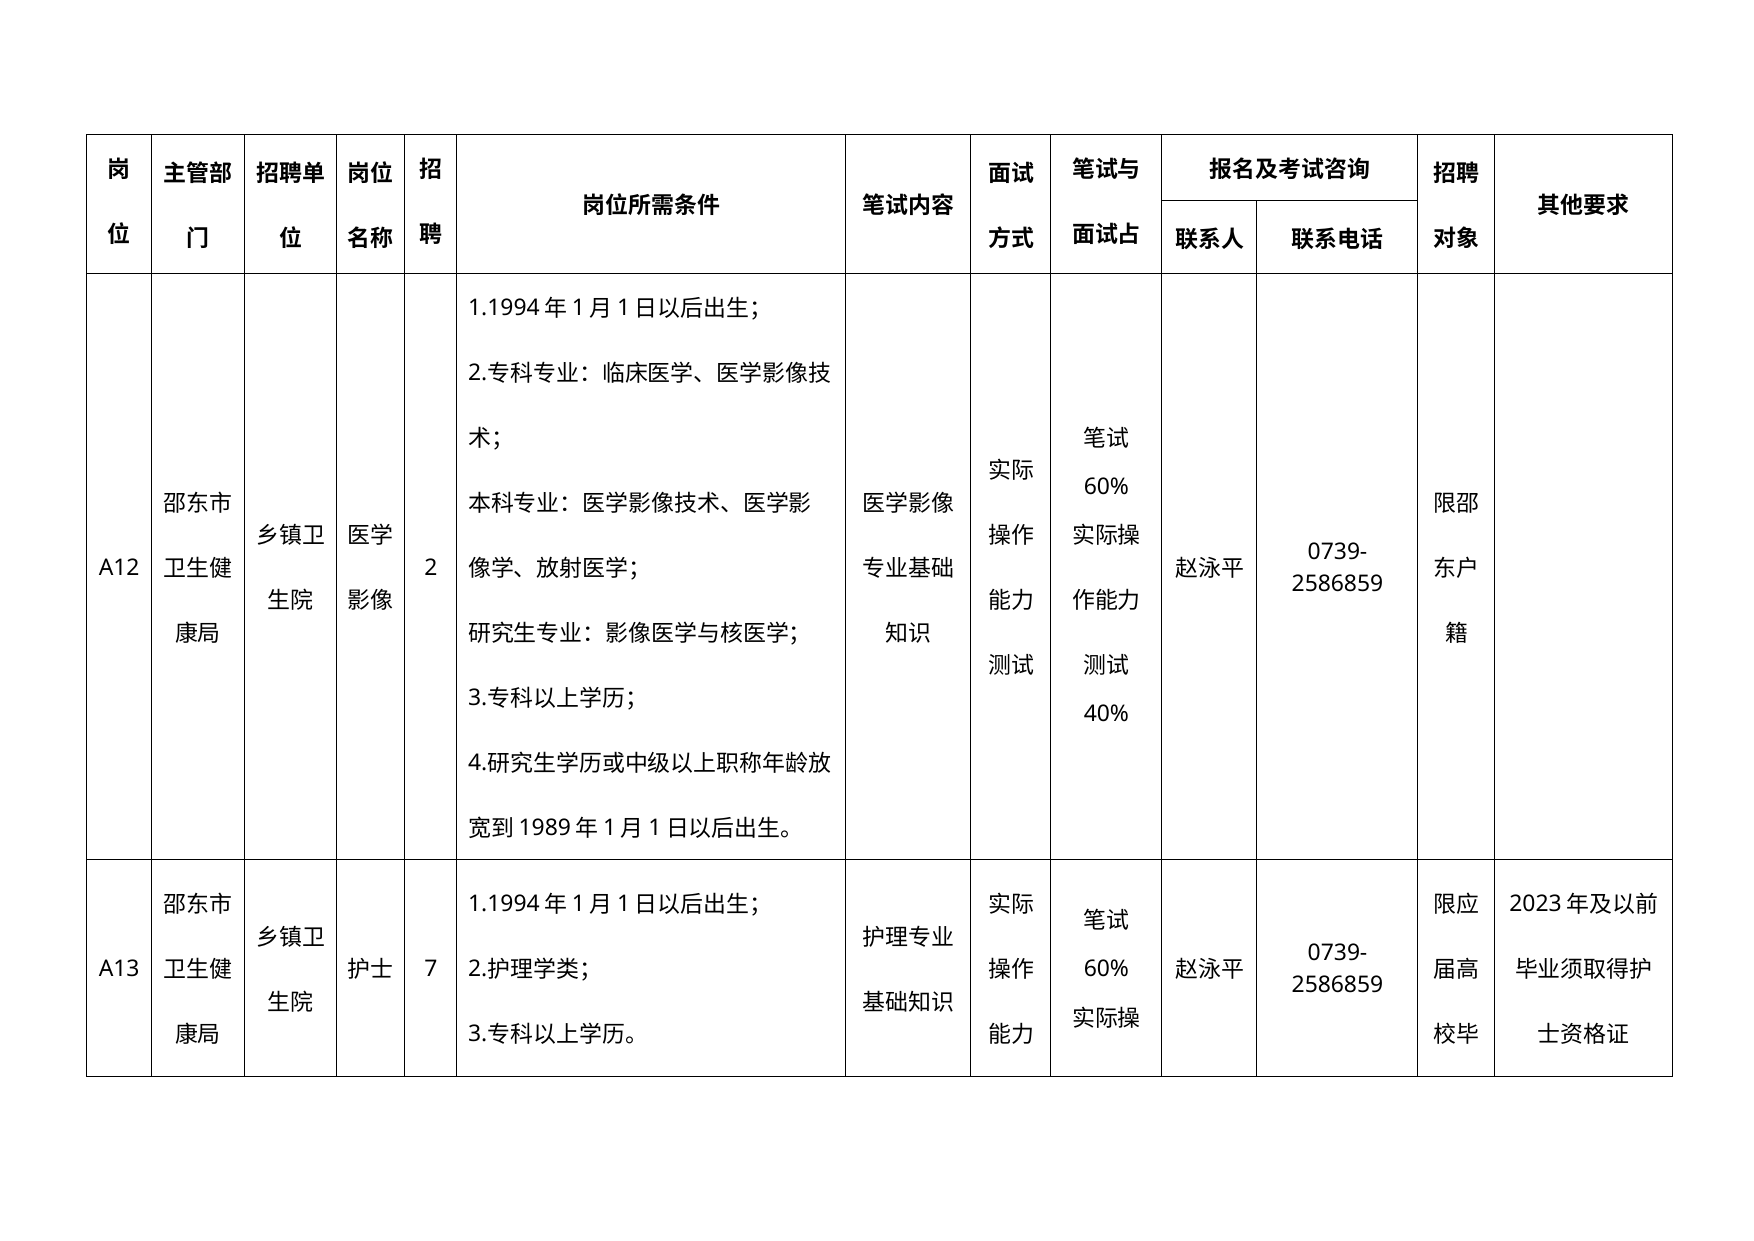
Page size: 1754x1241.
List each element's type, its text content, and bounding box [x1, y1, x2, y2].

table_cell 实际操作能力测试 [971, 274, 1050, 859]
table_cell 0739-2586859 [1257, 274, 1417, 859]
table_cell 1.1994年1月1日以后出生； 2.专科专业：临床医学、医学影像技术； 本科专业：医学影像技术、医学影像学、放射医学； 研究生专业：影像医学与核医学； 3.专科以上学历； 4.研究生学历或中级以上职称年龄放宽到1989年1月1日以后出生。 [457, 274, 845, 859]
table_cell A12 [87, 274, 151, 859]
table_cell 2023年及以前毕业须取得护士资格证 [1495, 860, 1672, 1076]
table_cell 限邵东户籍 [1418, 274, 1494, 859]
table_cell [1495, 274, 1672, 859]
table_cell 笔试60% 实际操作能力测试40% [1051, 860, 1161, 1076]
table_header 岗位所需条件 [457, 135, 845, 273]
table_header 岗位代码 [87, 135, 151, 273]
table_cell 护理专业基础知识 [846, 860, 970, 1076]
table_cell 护士 [337, 860, 404, 1076]
table_header 招聘单位 [245, 135, 336, 273]
table_cell 联系人 [1162, 201, 1256, 273]
table_cell 7 [405, 860, 456, 1076]
table_cell 赵泳平 [1162, 274, 1256, 859]
table_cell A13 [87, 860, 151, 1076]
table_header 报名及考试咨询 [1162, 135, 1417, 200]
table_cell 乡镇卫生院 [245, 860, 336, 1076]
table_cell 乡镇卫生院 [245, 274, 336, 859]
table_header 笔试内容 [846, 135, 970, 273]
table_cell 限应届高校毕业生；限邵东户籍 [1418, 860, 1494, 1076]
table_header 笔试与面试占综合成绩比例 [1051, 135, 1161, 273]
table_cell 实际操作能力测试 [971, 860, 1050, 1076]
table_header 招聘计划 [405, 135, 456, 273]
table_header 招聘对象 [1418, 135, 1494, 273]
table_cell 医学影像专业基础知识 [846, 274, 970, 859]
table_cell 赵泳平 [1162, 860, 1256, 1076]
table_cell 笔试60% 实际操作能力测试40% [1051, 274, 1161, 859]
table_cell 邵东市卫生健康局 [152, 860, 244, 1076]
table_cell 1.1994年1月1日以后出生； 2.护理学类； 3.专科以上学历。 [457, 860, 845, 1076]
table_header 岗位名称 [337, 135, 404, 273]
table_header 主管部门 [152, 135, 244, 273]
table_cell 2 [405, 274, 456, 859]
table_header 面试方式 [971, 135, 1050, 273]
table_cell 0739-2586859 [1257, 860, 1417, 1076]
table_cell 医学影像 [337, 274, 404, 859]
table_cell 邵东市卫生健康局 [152, 274, 244, 859]
table_header 其他要求 [1495, 135, 1672, 273]
table_cell 联系电话 [1257, 201, 1417, 273]
